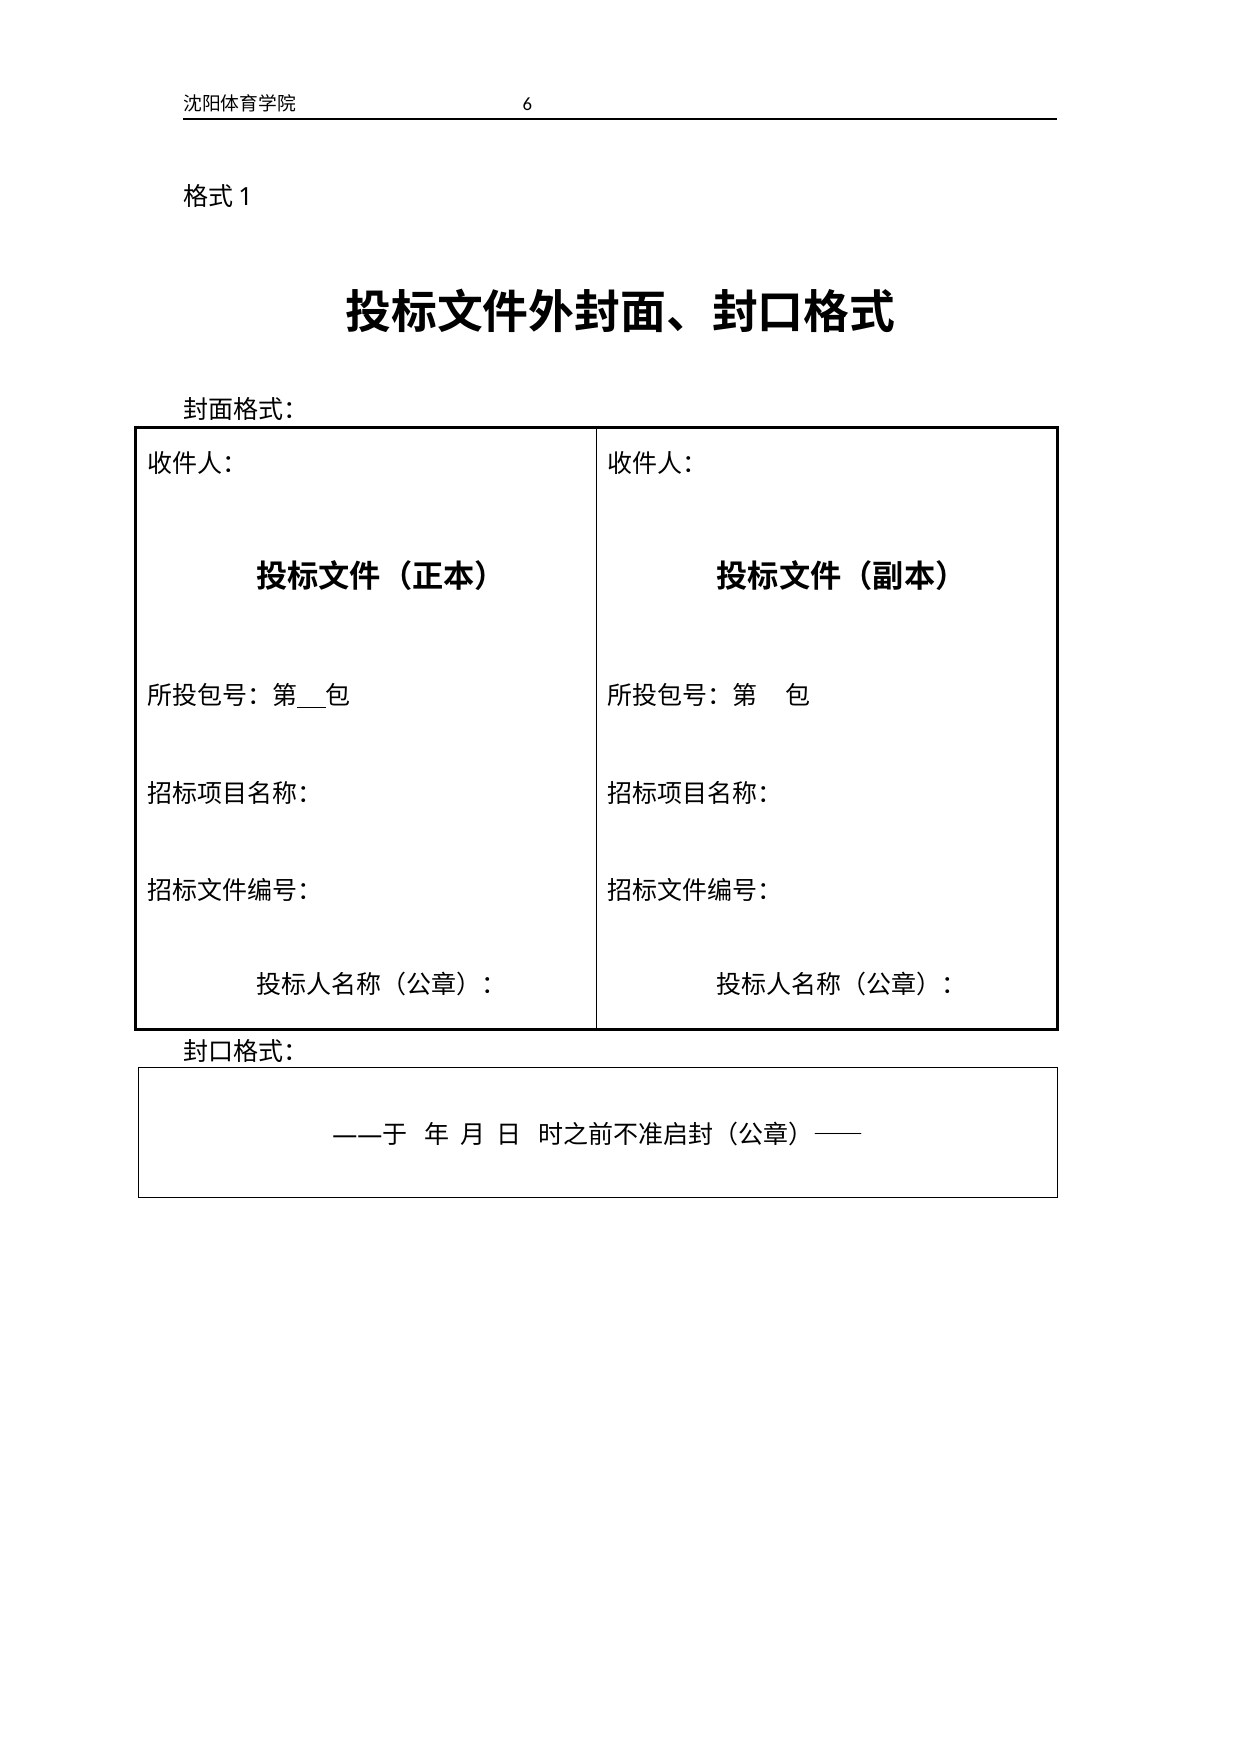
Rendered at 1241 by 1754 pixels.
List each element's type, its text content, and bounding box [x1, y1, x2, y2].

text 投标文件外封面、封口格式 [183, 259, 1057, 357]
text 格式1 [183, 162, 1057, 227]
table_header 收件人： 投标文件（正本） 所投包号：第 包 招标项目名称： 招标文件编号： 投标人名称（公章）： [137, 429, 596, 1028]
table_header 收件人： 投标文件（副本） 所投包号：第 包 招标项目名称： 招标文件编号： 投标人名称（公章）： [597, 429, 1056, 1028]
table_header ——于 年 月 日 时之前不准启封（公章）—— [139, 1068, 1057, 1197]
text 封口格式： [183, 1031, 1057, 1067]
text 封面格式： [183, 389, 1057, 426]
